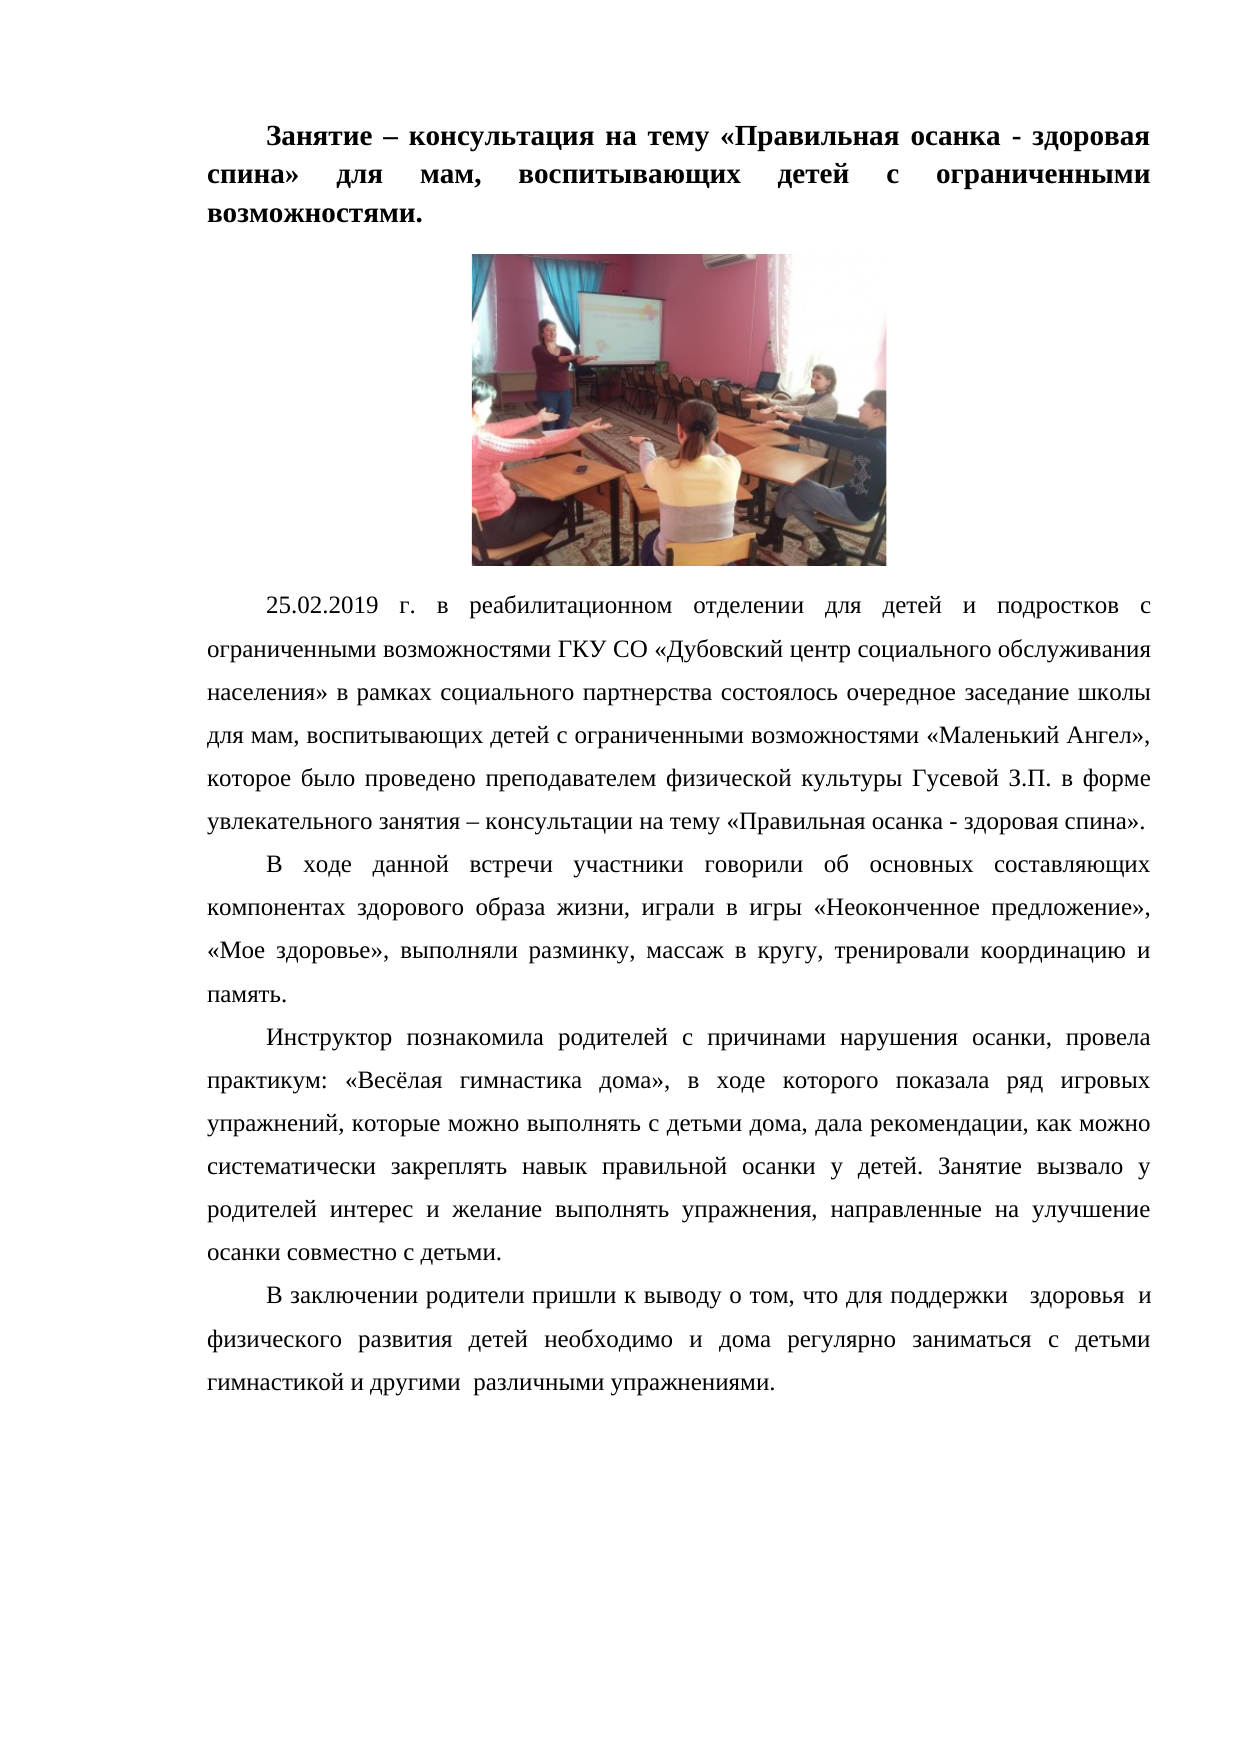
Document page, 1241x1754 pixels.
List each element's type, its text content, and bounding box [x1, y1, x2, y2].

text В ходе данной встречи участники говорили об основных составляющих компонентах здорового образа жизни, играли в игры «Неоконченное предложение», «Мое здоровье», выполняли разминку, массаж в кругу, тренировали координацию и память. [207, 849, 1152, 1007]
picture [471, 254, 887, 566]
text Инструктор познакомила родителей с причинами нарушения осанки, провела практикум: «Весёлая гимнастика дома», в ходе которого показала ряд игровых упражнений, которые можно выполнять с детьми дома, дала рекомендации, как можно систематически закреплять навык правильной осанки у детей. Занятие вызвало у родителей интерес и желание выполнять упражнения, направленные на улучшение осанки совместно с детьми. [207, 1022, 1152, 1266]
text 25.02.2019 г. в реабилитационном отделении для детей и подростков с ограниченными возможностями ГКУ СО «Дубовский центр социального обслуживания населения» в рамках социального партнерства состоялось очередное заседание школы для мам, воспитывающих детей с ограниченными возможностями «Маленький Ангел», которое было проведено преподавателем физической культуры Гусевой З.П. в форме увлекательного занятия – консультации на тему «Правильная осанка - здоровая спина». [207, 591, 1152, 835]
text В заключении родители пришли к выводу о том, что для поддержки здоровья и физического развития детей необходимо и дома регулярно заниматься с детьми гимнастикой и другими различными упражнениями. [207, 1281, 1152, 1396]
text Занятие – консультация на тему «Правильная осанка - здоровая спина» для мам, воспитывающих детей с ограниченными возможностями. [207, 118, 1152, 229]
